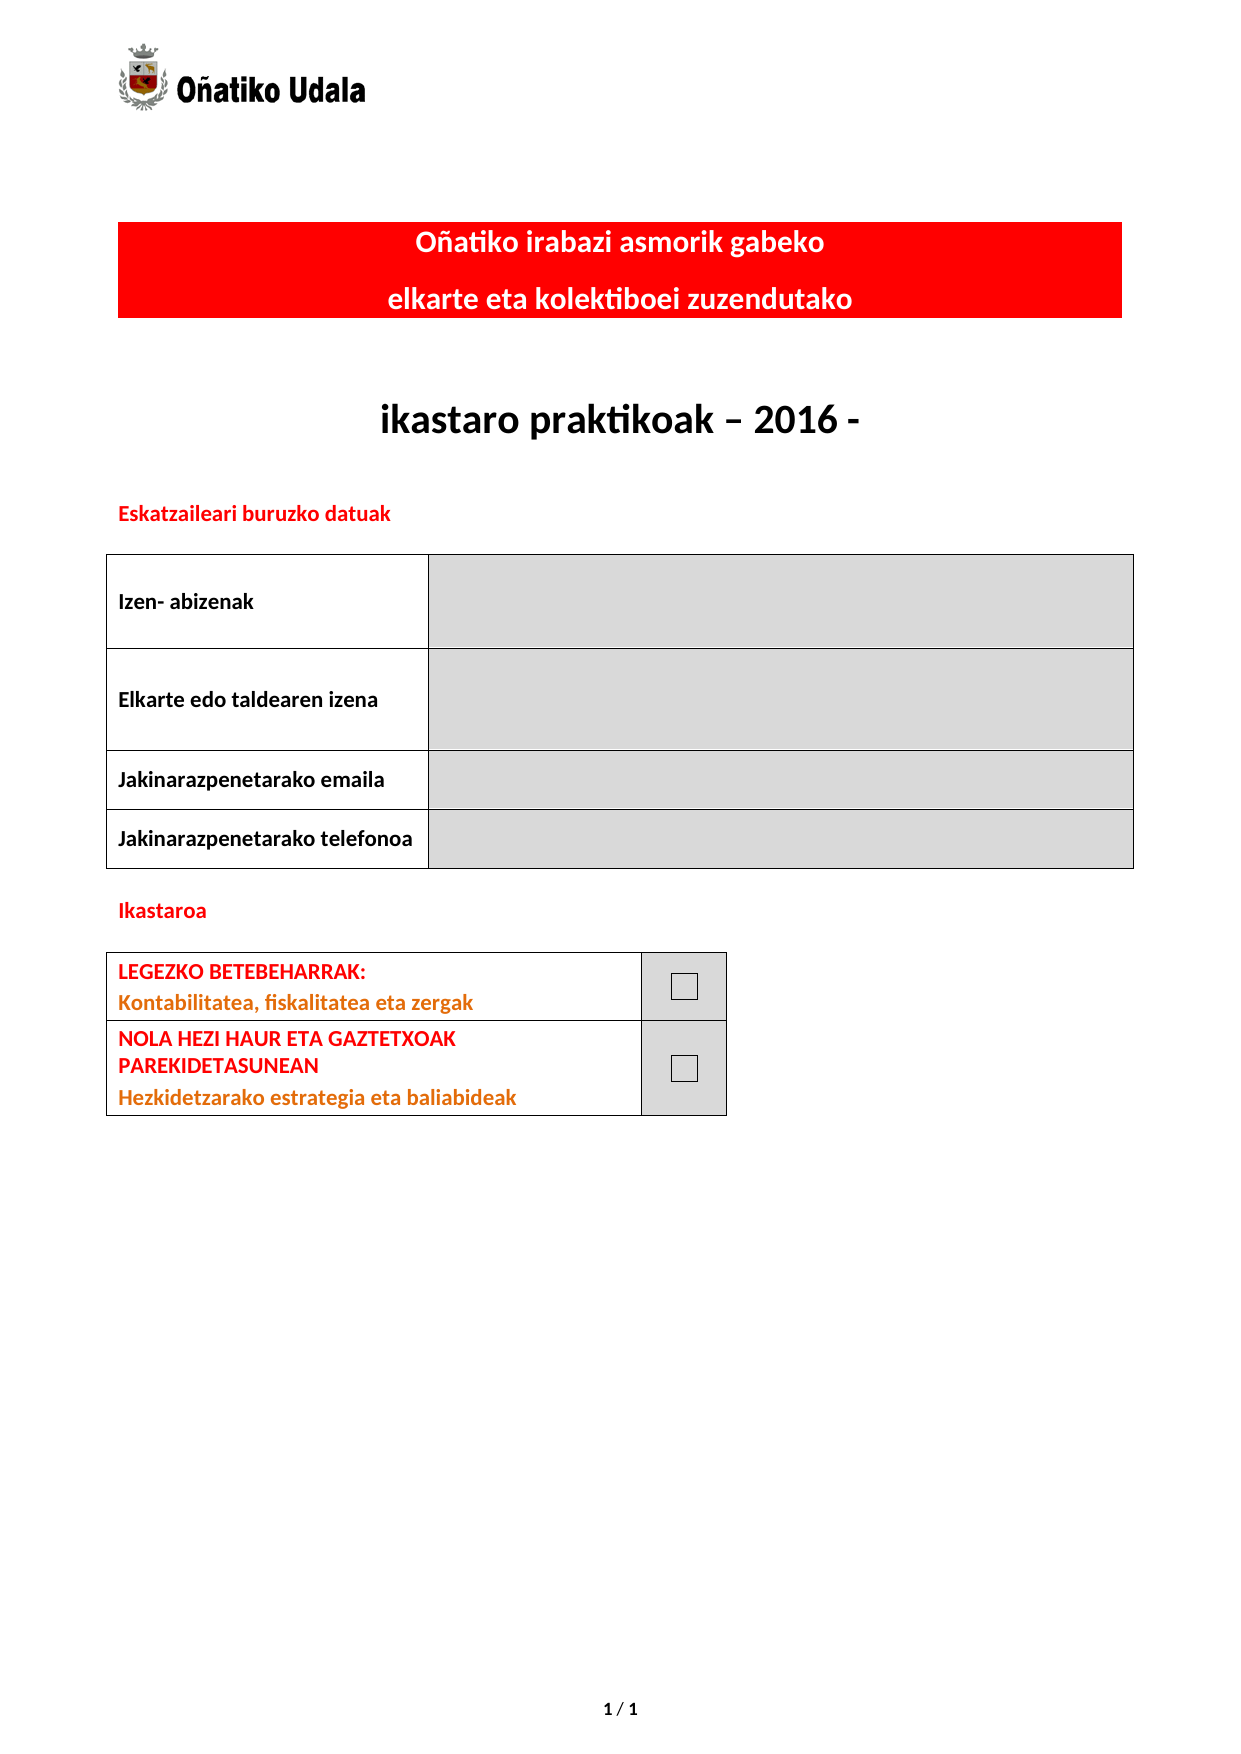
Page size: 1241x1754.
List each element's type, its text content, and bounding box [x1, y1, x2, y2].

table_header [642, 953, 726, 1020]
table_cell NOLA HEZI HAUR ETA GAZTETXOAK PAREKIDETASUNEAN Hezkidetzarako estrategia eta baliabideak [107, 1021, 641, 1115]
text Oñatiko irabazi asmorik gabeko [118, 222, 1122, 260]
table_cell Jakinarazpenetarako telefonoa [107, 810, 428, 868]
table_cell Jakinarazpenetarako emaila [107, 751, 428, 808]
table_header Izen- abizenak [107, 555, 428, 647]
table_header LEGEZKO BETEBEHARRAK: Kontabilitatea, fiskalitatea eta zergak [107, 953, 641, 1020]
text elkarte eta kolektiboei zuzendutako [118, 279, 1122, 318]
table_cell [642, 1021, 726, 1115]
text Ikastaroa [118, 897, 1122, 924]
picture [118, 43, 365, 111]
table_cell Elkarte edo taldearen izena [107, 649, 428, 749]
table_cell [429, 649, 1133, 749]
text ikastaro praktikoak – 2016 - [118, 393, 1122, 443]
text Eskatzaileari buruzko datuak [118, 499, 1122, 527]
table_header [429, 555, 1133, 647]
table_cell [429, 751, 1133, 808]
table_cell [429, 810, 1133, 868]
